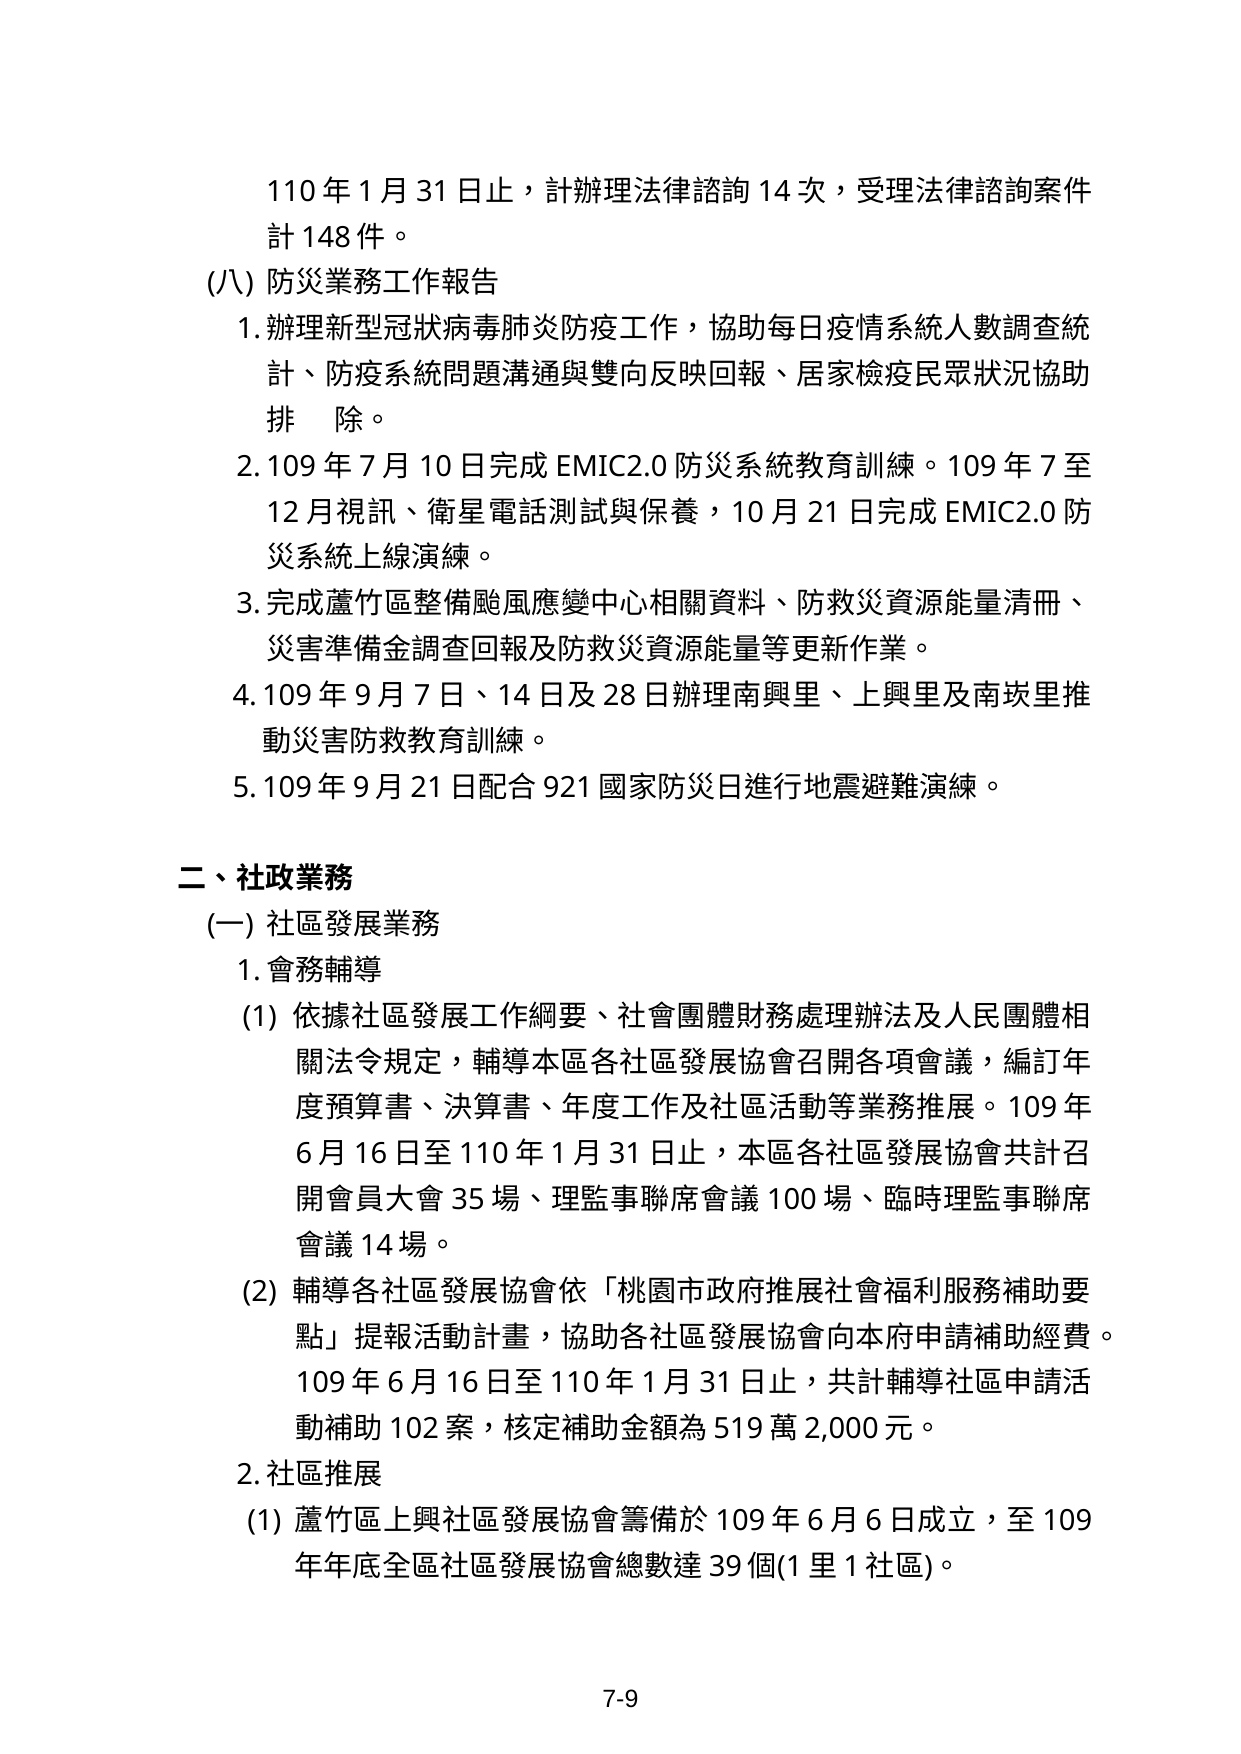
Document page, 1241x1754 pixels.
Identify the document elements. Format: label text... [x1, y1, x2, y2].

list 辦理新型冠狀病毒肺炎防疫工作，協助每日疫情系統人數調查統計、防疫系統問題溝通與雙向反映回報、居家檢疫民眾狀況協助排 除。 [236, 302, 1092, 439]
list 社區發展業務 [207, 898, 1092, 944]
list 蘆竹區上興社區發展協會籌備於109年6月6日成立，至109年年底全區社區發展協會總數達39個(1里1社區)。 [247, 1494, 1092, 1585]
list 防災業務工作報告 [207, 256, 1092, 302]
list 完成蘆竹區整備颱風應變中心相關資料、防救災資源能量清冊、災害準備金調查回報及防救災資源能量等更新作業。 [236, 577, 1092, 669]
list 社政業務 [177, 852, 1092, 898]
list 109年7月10日完成EMIC2.0防災系統教育訓練。109年7至12月視訊、衛星電話測試與保養，10月21日完成EMIC2.0防災系統上線演練。 [236, 439, 1092, 577]
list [236, 164, 1092, 256]
list 109年9月21日配合921國家防災日進行地震避難演練。 [232, 760, 1092, 806]
list 會務輔導 [147, 944, 1092, 989]
list 輔導各社區發展協會依「桃園市政府推展社會福利服務補助要點」提報活動計畫，協助各社區發展協會向本府申請補助經費。109年6月16日至110年1月31日止，共計輔導社區申請活動補助102案，核定補助金額為519萬2,000元。 [242, 1264, 1092, 1448]
list 社區推展 [147, 1448, 1092, 1494]
list 依據社區發展工作綱要、社會團體財務處理辦法及人民團體相關法令規定，輔導本區各社區發展協會召開各項會議，編訂年度預算書、決算書、年度工作及社區活動等業務推展。109年6月16日至110年1月31日止，本區各社區發展協會共計召開會員大會35場、理監事聯席會議100場、臨時理監事聯席會議14場。 [242, 989, 1092, 1264]
list 109年9月7日、14日及28日辦理南興里、上興里及南崁里推動災害防救教育訓練。 [232, 669, 1092, 760]
